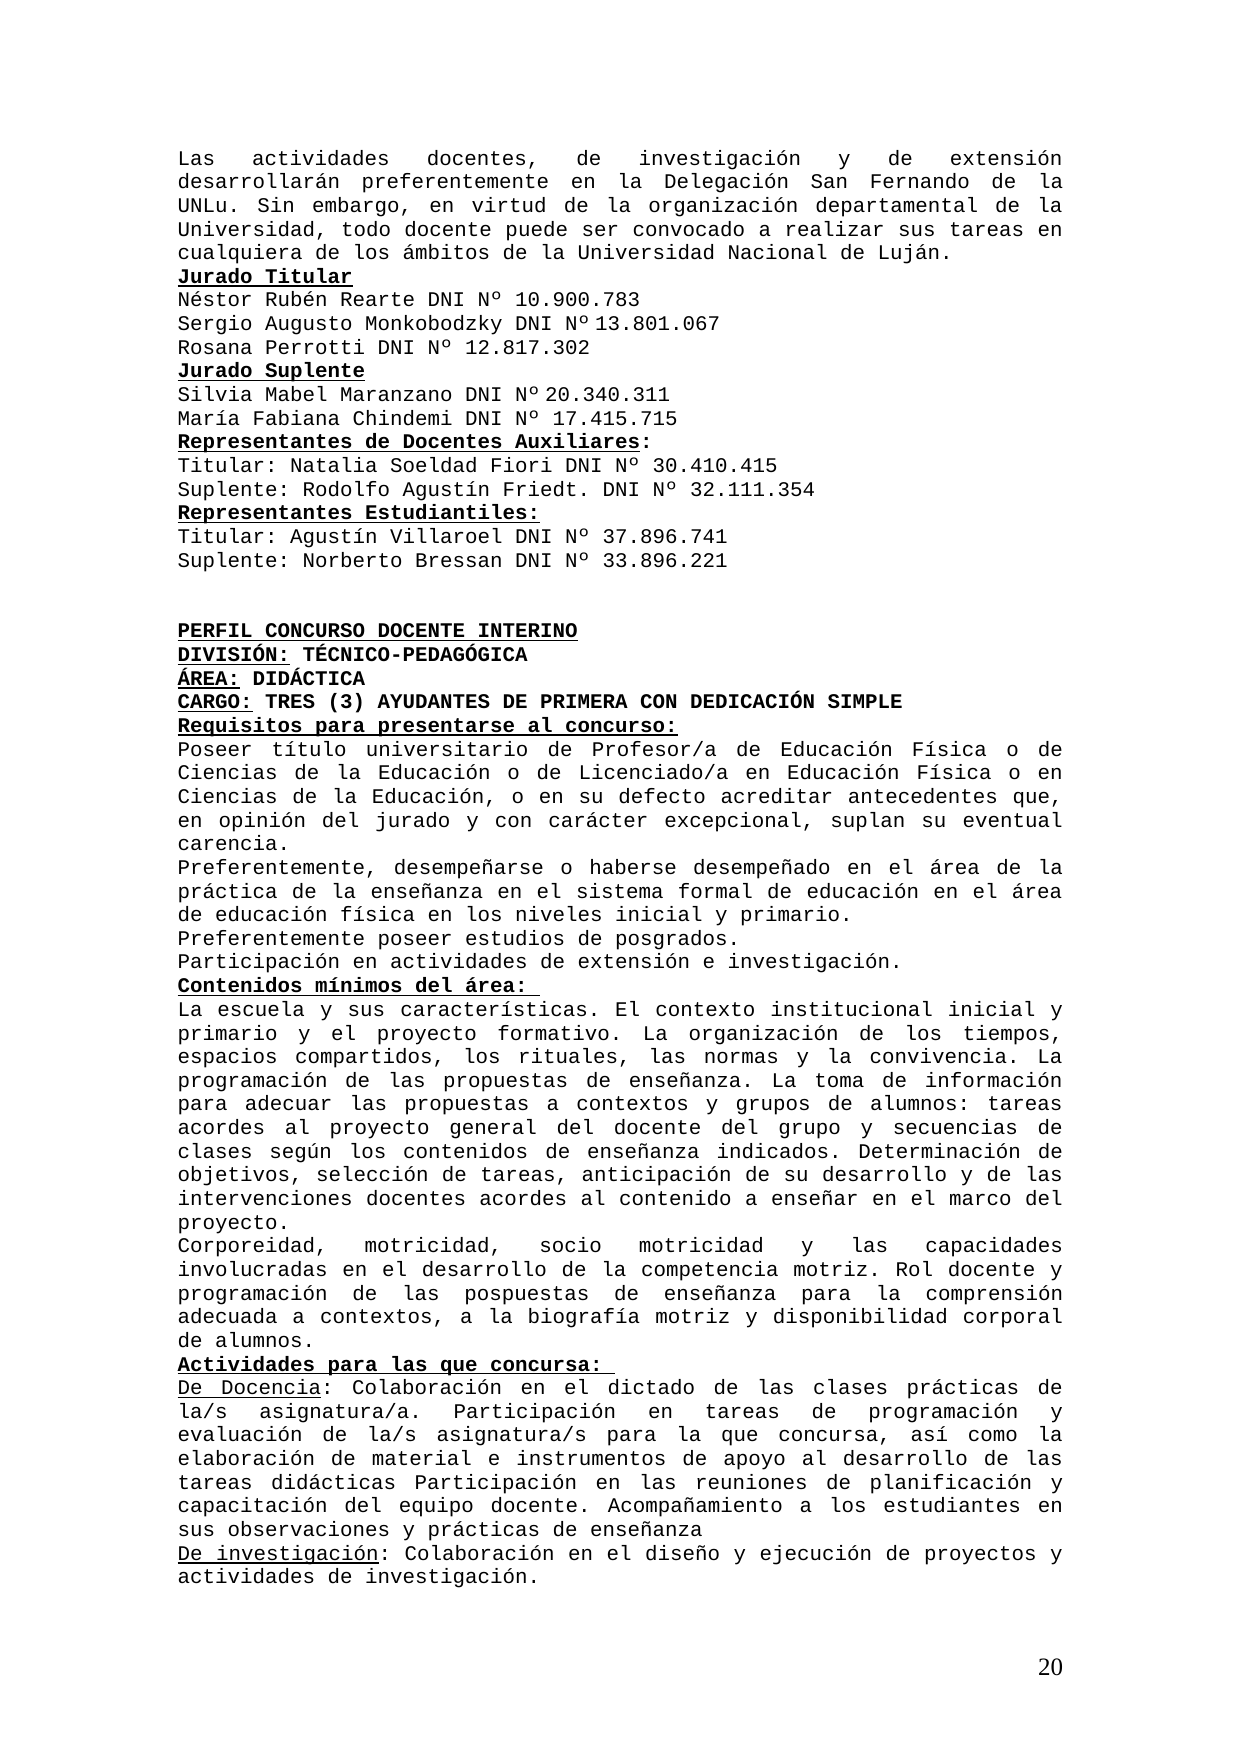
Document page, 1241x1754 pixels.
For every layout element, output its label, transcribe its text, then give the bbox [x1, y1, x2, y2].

text Rosana Perrotti DNI Nº 12.817.302 [177, 337, 1063, 360]
text De investigación: Colaboración en el diseño y ejecución de proyectos y actividades de investigación. [177, 1543, 1063, 1590]
text ÁREA: DIDÁCTICA [177, 668, 1063, 691]
text Participación en actividades de extensión e investigación. [177, 952, 1063, 975]
text CARGO: TRES (3) AYUDANTES DE PRIMERA CON DEDICACIÓN SIMPLE [177, 691, 1063, 715]
text Corporeidad, motricidad, socio motricidad y las capacidades involucradas en el desarrollo de la competencia motriz. Rol docente y programación de las pospuestas de enseñanza para la comprensión adecuada a contextos, a la biografía motriz y disponibilidad corporal de alumnos. [177, 1235, 1063, 1353]
text Sergio Augusto Monkobodzky DNI Nº 13.801.067 [177, 313, 1063, 337]
text PERFIL CONCURSO DOCENTE INTERINO [177, 621, 1063, 644]
text Suplente: Norberto Bressan DNI Nº 33.896.221 [177, 549, 1063, 573]
text María Fabiana Chindemi DNI Nº 17.415.715 [177, 408, 1063, 431]
text La escuela y sus características. El contexto institucional inicial y primario y el proyecto formativo. La organización de los tiempos, espacios compartidos, los rituales, las normas y la convivencia. La programación de las propuestas de enseñanza. La toma de información para adecuar las propuestas a contextos y grupos de alumnos: tareas acordes al proyecto general del docente del grupo y secuencias de clases según los contenidos de enseñanza indicados. Determinación de objetivos, selección de tareas, anticipación de su desarrollo y de las intervenciones docentes acordes al contenido a enseñar en el marco del proyecto. [177, 999, 1063, 1235]
text Representantes de Docentes Auxiliares: [177, 431, 1063, 455]
text DIVISIÓN: TÉCNICO-PEDAGÓGICA [177, 644, 1063, 668]
text Titular: Agustín Villaroel DNI Nº 37.896.741 [177, 526, 1063, 549]
text Requisitos para presentarse al concurso: [177, 715, 1063, 739]
text Poseer título universitario de Profesor/a de Educación Física o de Ciencias de la Educación o de Licenciado/a en Educación Física o en Ciencias de la Educación, o en su defecto acreditar antecedentes que, en opinión del jurado y con carácter excepcional, suplan su eventual carencia. [177, 739, 1063, 857]
text Titular: Natalia Soeldad Fiori DNI Nº 30.410.415 [177, 455, 1063, 479]
text Silvia Mabel Maranzano DNI Nº 20.340.311 [177, 384, 1063, 408]
subtitle Jurado Suplente [177, 360, 1063, 384]
text Preferentemente poseer estudios de posgrados. [177, 928, 1063, 952]
text Preferentemente, desempeñarse o haberse desempeñado en el área de la práctica de la enseñanza en el sistema formal de educación en el área de educación física en los niveles inicial y primario. [177, 857, 1063, 928]
subtitle Jurado Titular [177, 266, 1063, 289]
text De Docencia: Colaboración en el dictado de las clases prácticas de la/s asignatura/a. Participación en tareas de programación y evaluación de la/s asignatura/s para la que concursa, así como la elaboración de material e instrumentos de apoyo al desarrollo de las tareas didácticas Participación en las reuniones de planificación y capacitación del equipo docente. Acompañamiento a los estudiantes en sus observaciones y prácticas de enseñanza [177, 1377, 1063, 1543]
text Las actividades docentes, de investigación y de extensión desarrollarán preferentemente en la Delegación San Fernando de la UNLu. Sin embargo, en virtud de la organización departamental de la Universidad, todo docente puede ser convocado a realizar sus tareas en cualquiera de los ámbitos de la Universidad Nacional de Luján. [177, 148, 1063, 266]
text Contenidos mínimos del área: [177, 975, 1063, 999]
text Actividades para las que concursa: [177, 1353, 1063, 1377]
text Suplente: Rodolfo Agustín Friedt. DNI Nº 32.111.354 [177, 479, 1063, 502]
text Néstor Rubén Rearte DNI Nº 10.900.783 [177, 289, 1063, 313]
text Representantes Estudiantiles: [177, 502, 1063, 526]
